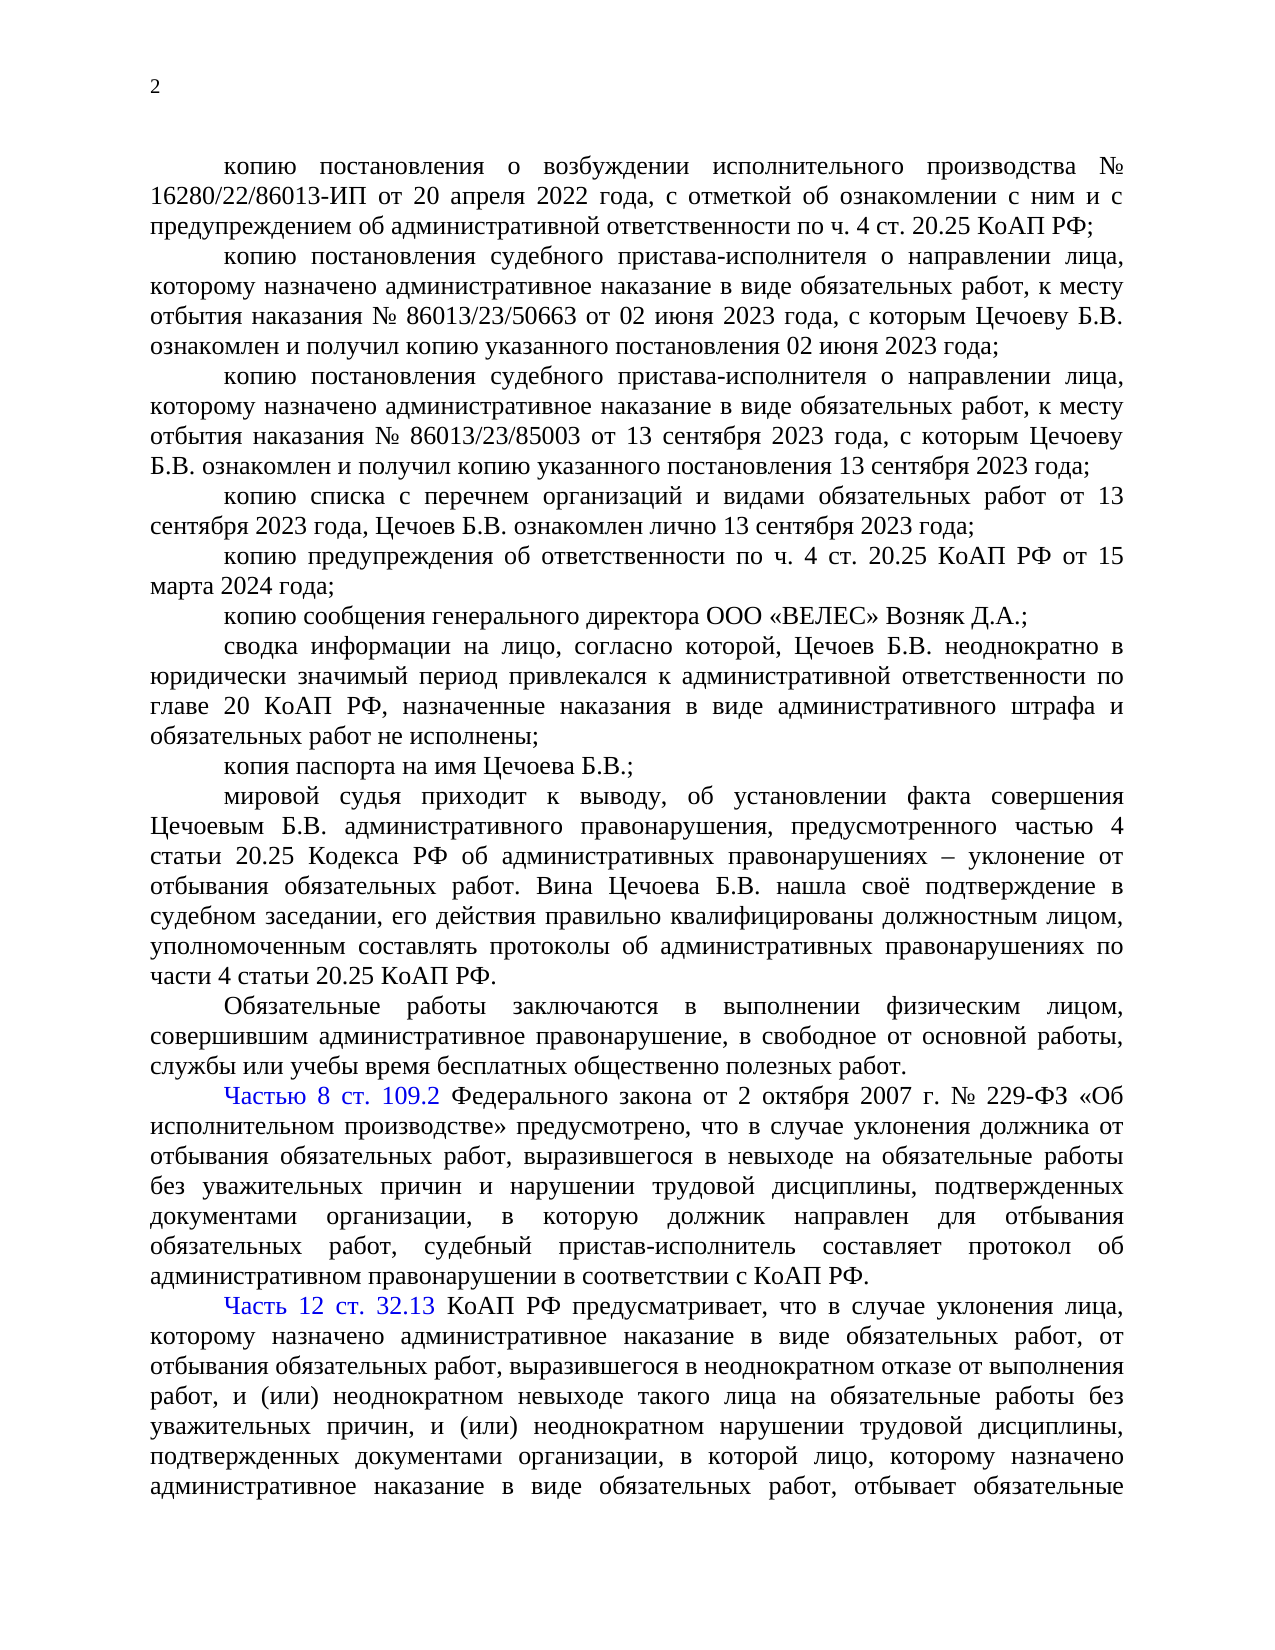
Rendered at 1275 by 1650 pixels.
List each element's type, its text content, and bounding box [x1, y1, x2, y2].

text мировой судья приходит к выводу, об установлении факта совершения Цечоевым Б.В. административного правонарушения, предусмотренного частью 4 статьи 20.25 Кодекса РФ об административных правонарушениях – уклонение от отбывания обязательных работ. Вина Цечоева Б.В. нашла своё подтверждение в судебном заседании, его действия правильно квалифицированы должностным лицом, уполномоченным составлять протоколы об административных правонарушениях по части 4 статьи 20.25 КоАП РФ. [150, 780, 1125, 990]
text копию постановления о возбуждении исполнительного производства № 16280/22/86013-ИП от 20 апреля 2022 года, с отметкой об ознакомлении с ним и с предупреждением об административной ответственности по ч. 4 ст. 20.25 КоАП РФ; [150, 150, 1125, 240]
text копию постановления судебного пристава-исполнителя о направлении лица, которому назначено административное наказание в виде обязательных работ, к месту отбытия наказания № 86013/23/85003 от 13 сентября 2023 года, с которым Цечоеву Б.В. ознакомлен и получил копию указанного постановления 13 сентября 2023 года; [150, 360, 1125, 480]
text Частью 8 ст. 109.2 Федерального закона от 2 октября 2007 г. № 229-ФЗ «Об исполнительном производстве» предусмотрено, что в случае уклонения должника от отбывания обязательных работ, выразившегося в невыходе на обязательные работы без уважительных причин и нарушении трудовой дисциплины, подтвержденных документами организации, в которую должник направлен для отбывания обязательных работ, судебный пристав-исполнитель составляет протокол об административном правонарушении в соответствии с КоАП РФ. [150, 1080, 1125, 1290]
text копию предупреждения об ответственности по ч. 4 ст. 20.25 КоАП РФ от 15 марта 2024 года; [150, 540, 1125, 600]
text копия паспорта на имя Цечоева Б.В.; [150, 750, 1125, 780]
text копию сообщения генерального директора ООО «ВЕЛЕС» Возняк Д.А.; [150, 600, 1125, 630]
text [150, 1290, 1125, 1500]
text Обязательные работы заключаются в выполнении физическим лицом, совершившим административное правонарушение, в свободное от основной работы, службы или учебы время бесплатных общественно полезных работ. [150, 990, 1125, 1080]
text копию постановления судебного пристава-исполнителя о направлении лица, которому назначено административное наказание в виде обязательных работ, к месту отбытия наказания № 86013/23/50663 от 02 июня 2023 года, с которым Цечоеву Б.В. ознакомлен и получил копию указанного постановления 02 июня 2023 года; [150, 240, 1125, 360]
text сводка информации на лицо, согласно которой, Цечоев Б.В. неоднократно в юридически значимый период привлекался к административной ответственности по главе 20 КоАП РФ, назначенные наказания в виде административного штрафа и обязательных работ не исполнены; [150, 630, 1125, 750]
text копию списка с перечнем организаций и видами обязательных работ от 13 сентября 2023 года, Цечоев Б.В. ознакомлен лично 13 сентября 2023 года; [150, 480, 1125, 540]
